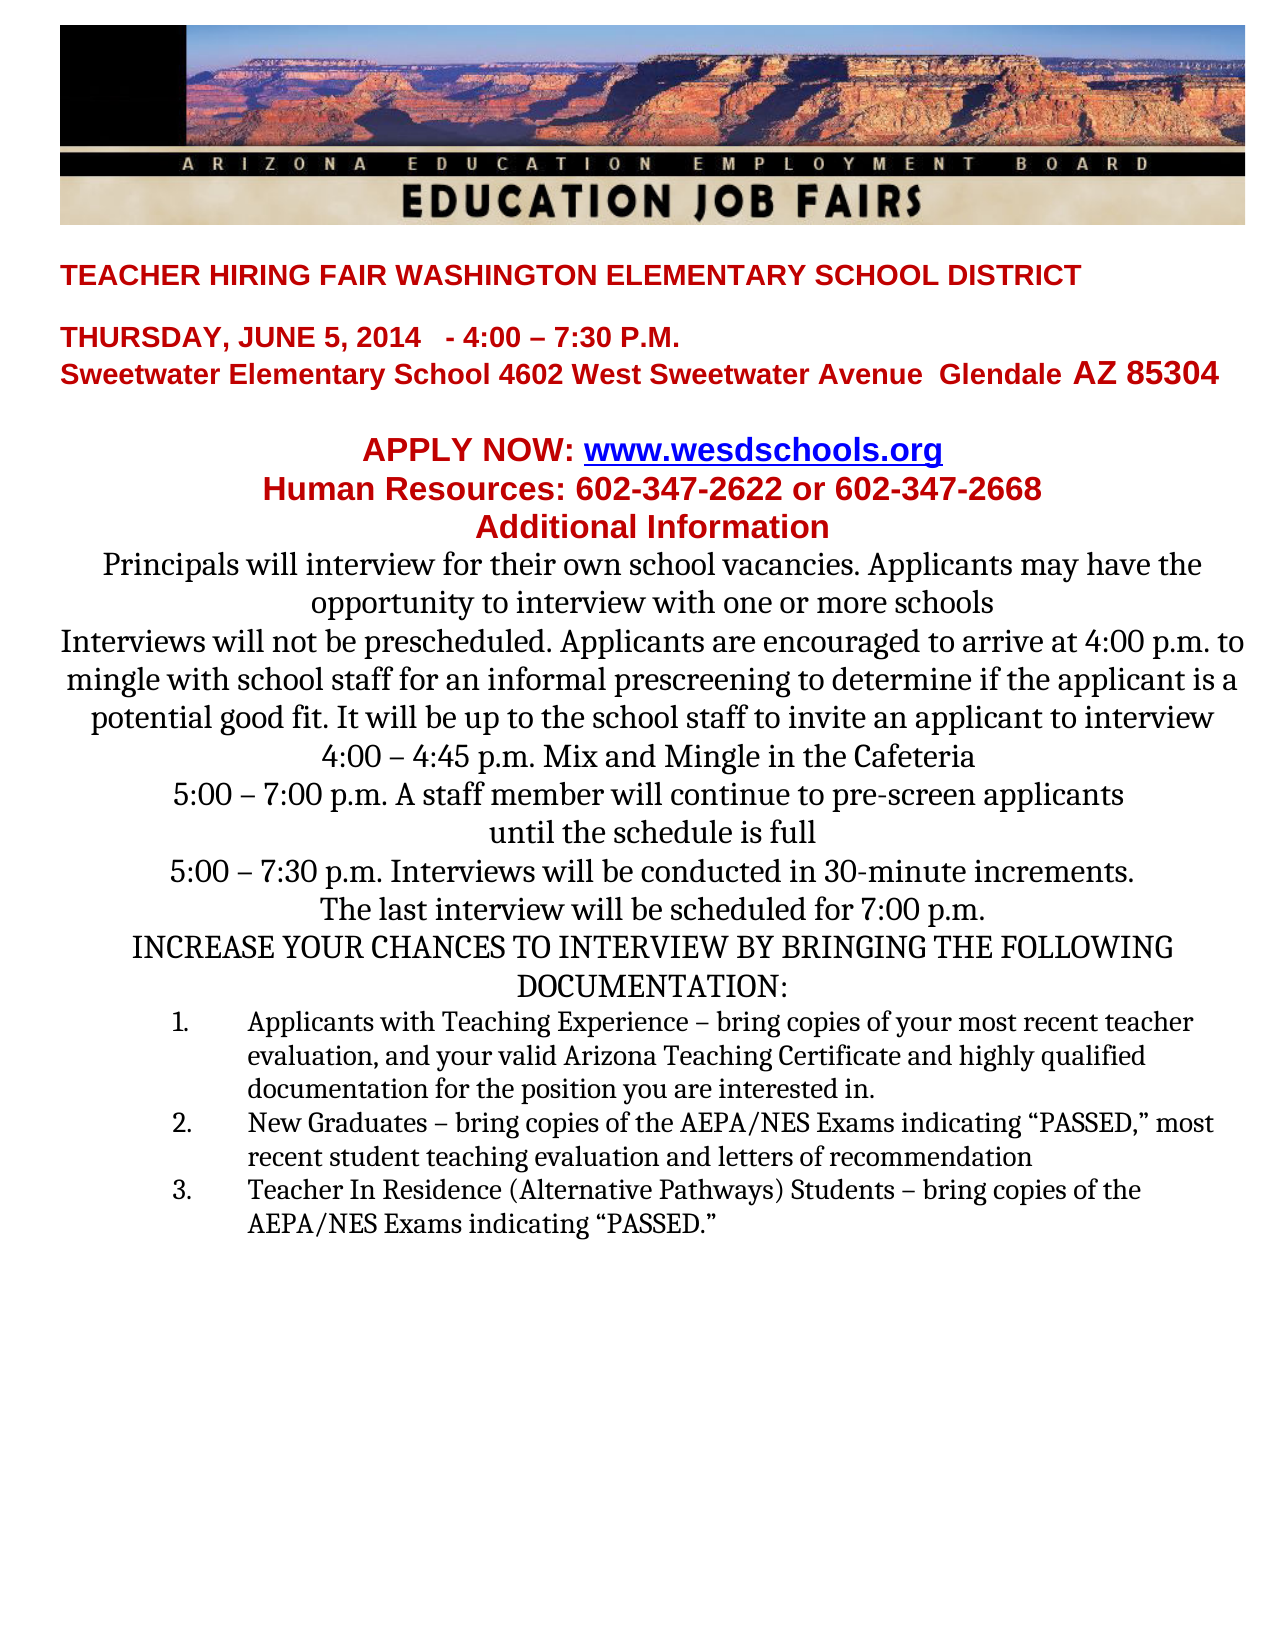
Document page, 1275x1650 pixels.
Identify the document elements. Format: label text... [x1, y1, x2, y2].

text TEACHER HIRING FAIR WASHINGTON ELEMENTARY SCHOOL DISTRICT [60, 258, 1245, 320]
list Applicants with Teaching Experience – bring copies of your most recent teacher evaluation, and your valid Arizona Teaching Certificate and highly qualified documentation for the position you are interested in. [172, 1006, 1245, 1106]
text opportunity to interview with one or more schools [60, 584, 1245, 622]
text 4:00 – 4:45 p.m. Mix and Mingle in the Cafeteria [60, 737, 1245, 776]
text INCREASE YOUR CHANCES TO INTERVIEW BY BRINGING THE FOLLOWING DOCUMENTATION: [60, 929, 1245, 1006]
text Interviews will not be prescheduled. Applicants are encouraged to arrive at 4:00 p.m. to mingle with school staff for an informal prescreening to determine if the applicant is a potential good fit. It will be up to the school staff to invite an applicant to interview [60, 622, 1245, 737]
list New Graduates – bring copies of the AEPA/NES Exams indicating “PASSED,” most recent student teaching evaluation and letters of recommendation [172, 1106, 1245, 1173]
picture [60, 25, 1245, 225]
text 5:00 – 7:00 p.m. A staff member will continue to pre-screen applicants until the schedule is full [60, 776, 1245, 852]
text 5:00 – 7:30 p.m. Interviews will be conducted in 30-minute increments. The last interview will be scheduled for 7:00 p.m. [60, 852, 1245, 929]
text Additional Information Principals will interview for their own school vacancies. Applicants may have the [60, 507, 1245, 584]
list Teacher In Residence (Alternative Pathways) Students – bring copies of the AEPA/NES Exams indicating “PASSED.” [172, 1173, 1245, 1240]
text APPLY NOW: www.wesdschools.org Human Resources: 602-347-2622 or 602-347-2668 [60, 430, 1245, 507]
text THURSDAY, JUNE 5, 2014 - 4:00 – 7:30 P.M. Sweetwater Elementary School 4602 West Sweetwater Avenue Glendale AZ 85304 [60, 320, 1245, 392]
